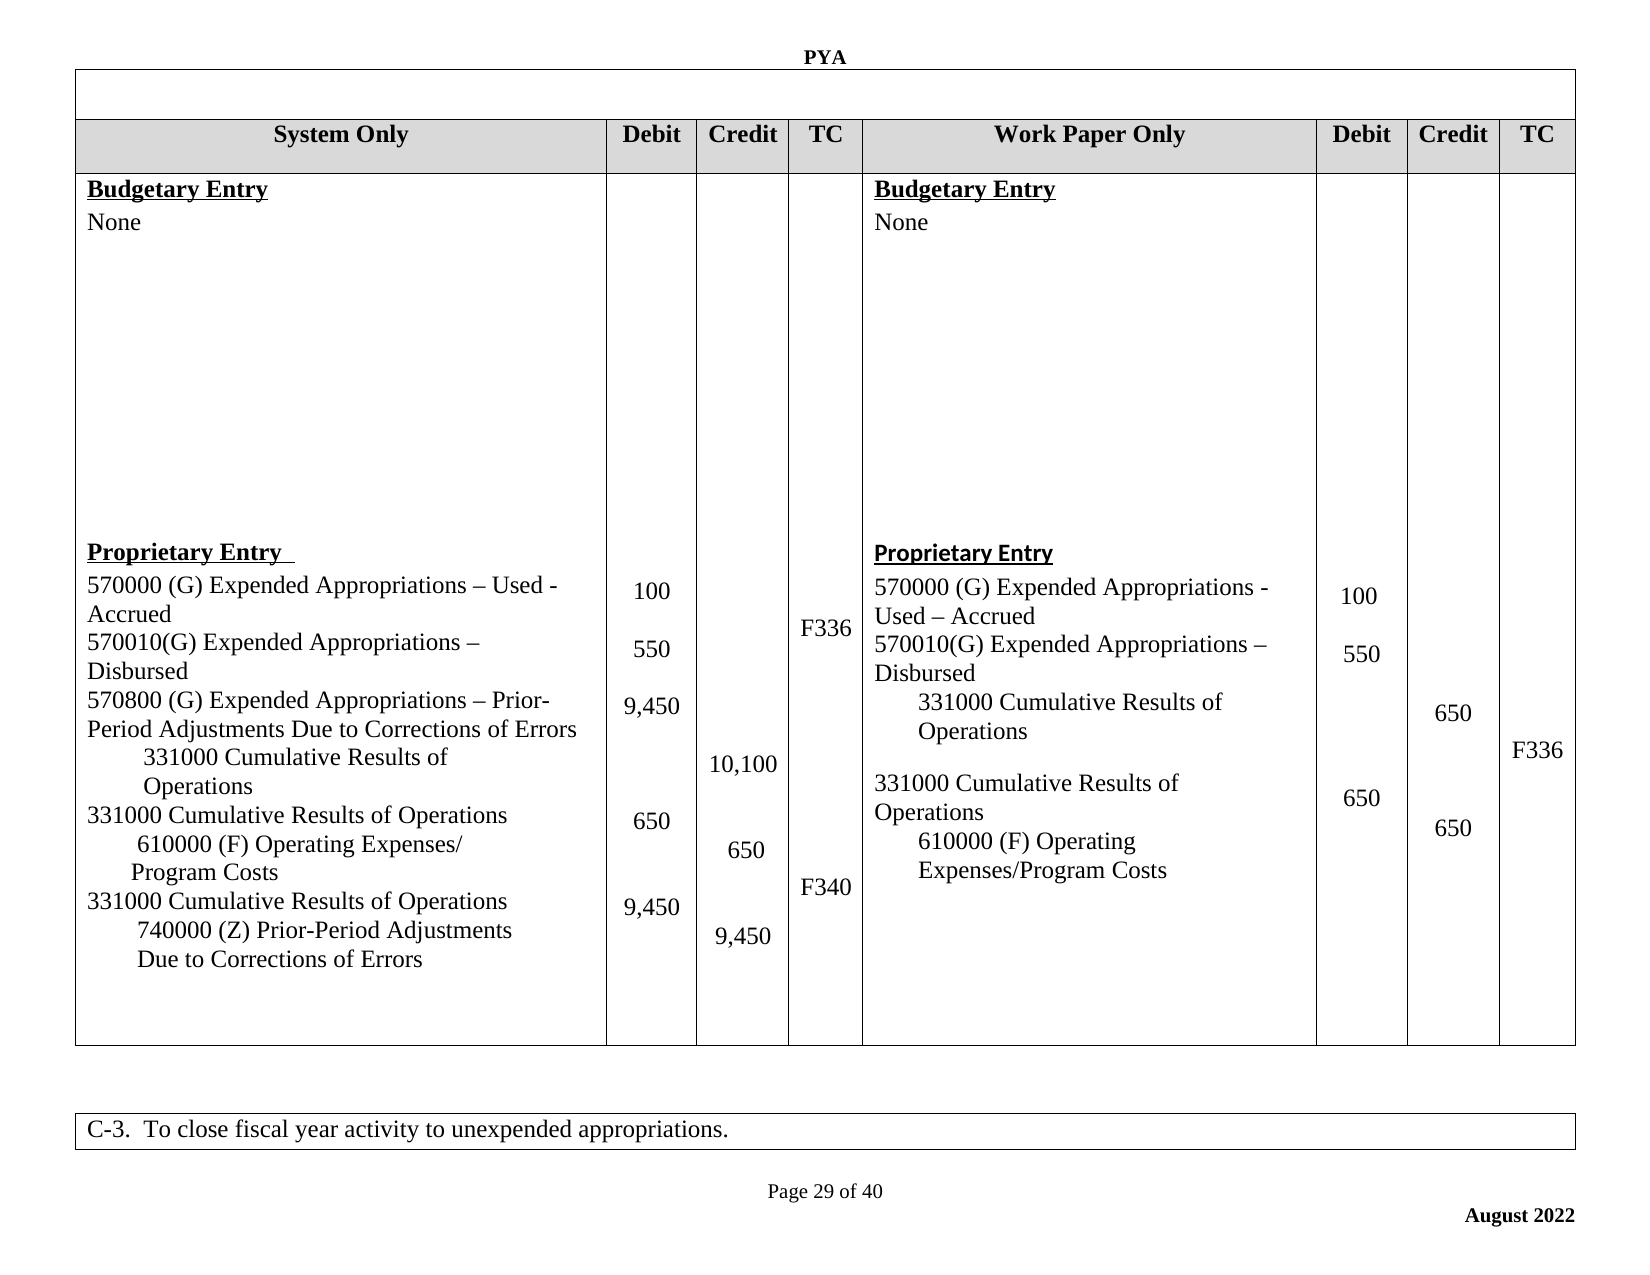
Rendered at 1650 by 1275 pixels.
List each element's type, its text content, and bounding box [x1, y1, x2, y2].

table_cell 100 550 650 [1317, 174, 1407, 1045]
table_cell F336 F340 [789, 174, 862, 1045]
table_cell Debit [607, 120, 696, 173]
table_cell TC [1500, 120, 1575, 173]
table_cell 10,100 650 9,450 [697, 174, 788, 1045]
table_cell System Only [76, 120, 606, 173]
table_cell TC [789, 120, 862, 173]
table_header C-3. To close fiscal year activity to unexpended appropriations. [76, 1114, 1575, 1149]
table_cell 100 550 9,450 650 9,450 [607, 174, 696, 1045]
table_cell Work Paper Only [863, 120, 1316, 173]
table_cell Budgetary Entry None Proprietary Entry 570000 (G) Expended Appropriations -Used – Accrued 570010(G) Expended Appropriations – Disbursed 331000 Cumulative Results of Operations 331000 Cumulative Results of Operations 610000 (F) Operating Expenses/Program Costs [863, 174, 1316, 1045]
table_cell Credit [697, 120, 788, 173]
table_cell Credit [1408, 120, 1499, 173]
table_cell F336 [1500, 174, 1575, 1045]
table_cell 650 650 [1408, 174, 1499, 1045]
table_cell Debit [1317, 120, 1407, 173]
table_cell Budgetary Entry None Proprietary Entry 570000 (G) Expended Appropriations – Used - Accrued 570010(G) Expended Appropriations – Disbursed 570800 (G) Expended Appropriations – Prior-Period Adjustments Due to Corrections of Errors 331000 Cumulative Results of Operations 331000 Cumulative Results of Operations 610000 (F) Operating Expenses/ Program Costs 331000 Cumulative Results of Operations 740000 (Z) Prior-Period Adjustments Due to Corrections of Errors [76, 174, 606, 1045]
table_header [76, 70, 1575, 118]
